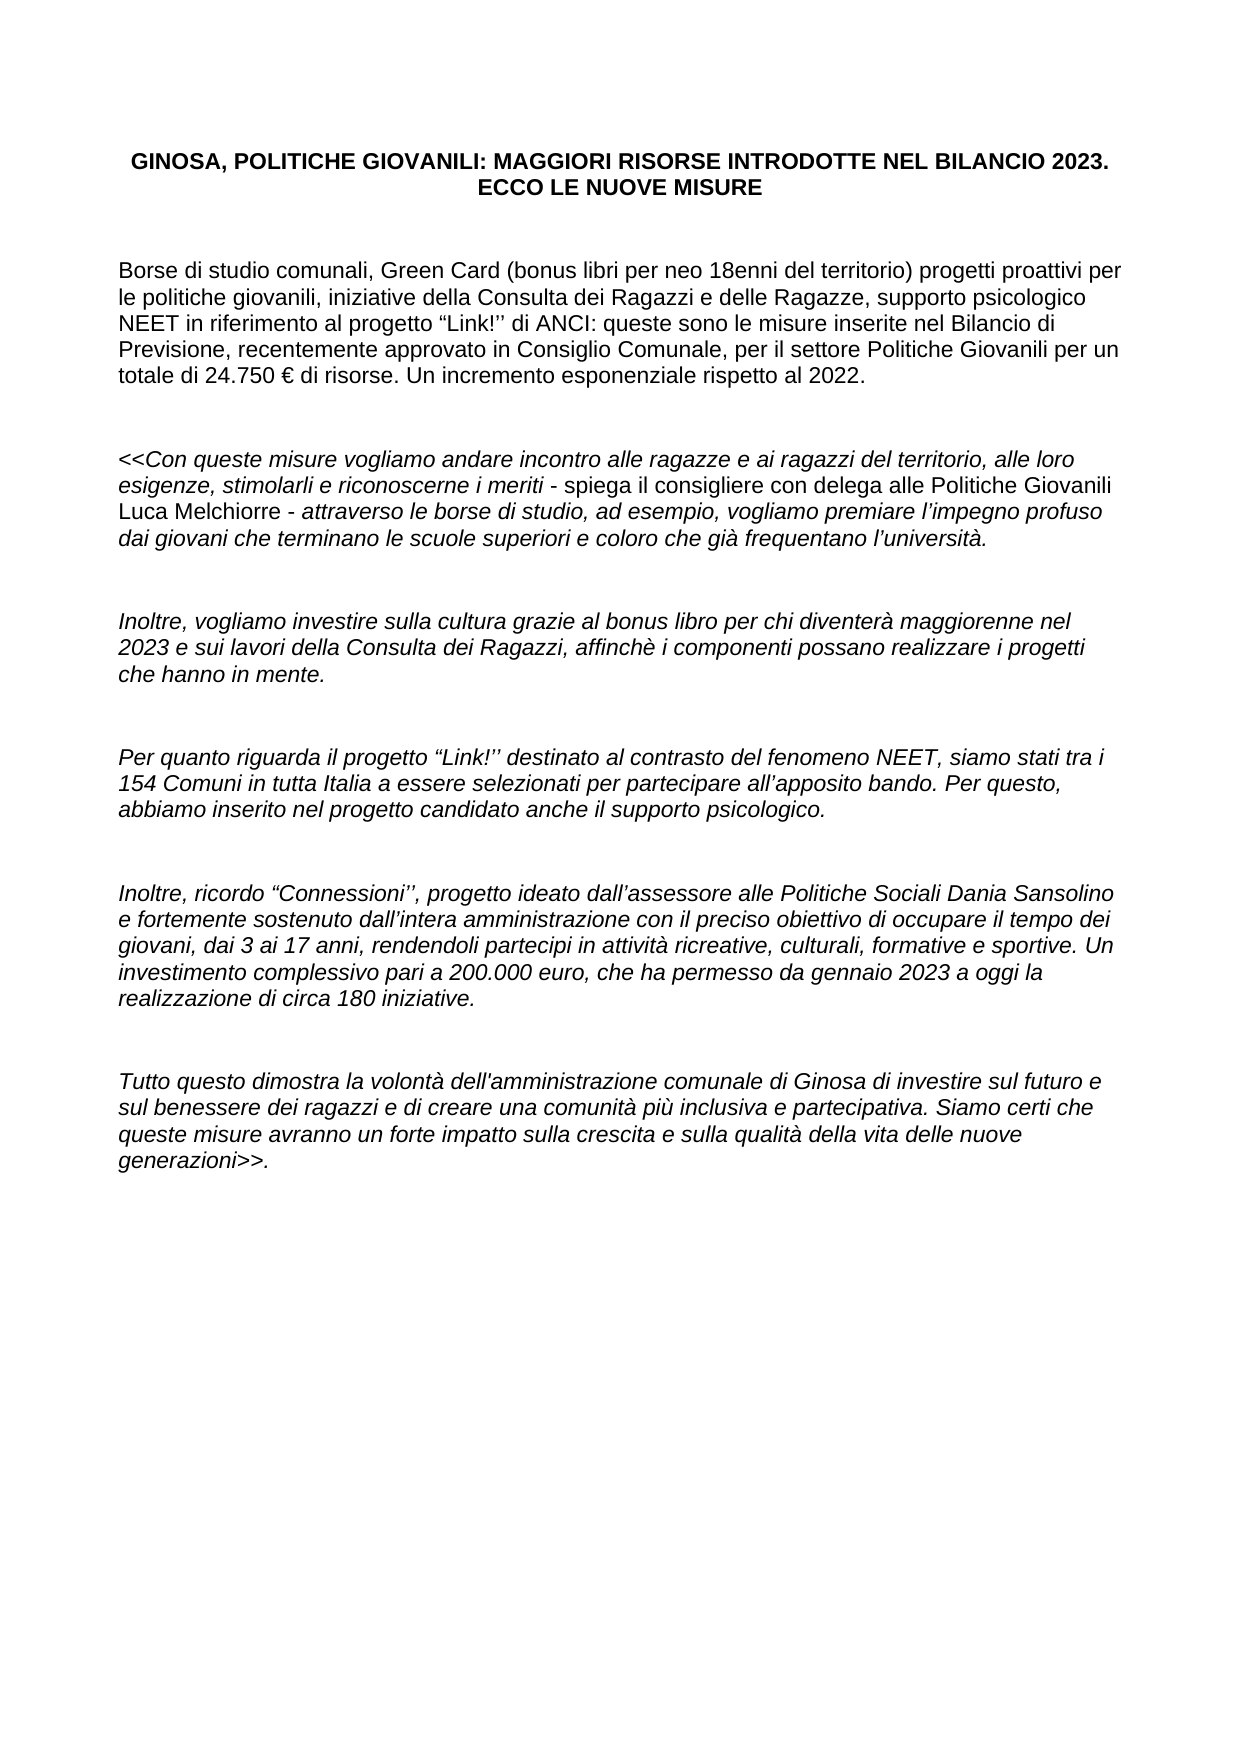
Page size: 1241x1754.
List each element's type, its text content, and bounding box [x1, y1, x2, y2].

text Per quanto riguarda il progetto “Link!’’ destinato al contrasto del fenomeno NEET, siamo stati tra i 154 Comuni in tutta Italia a essere selezionati per partecipare all’apposito bando. Per questo, abbiamo inserito nel progetto candidato anche il supporto psicologico. [118, 744, 1122, 823]
text Inoltre, vogliamo investire sulla cultura grazie al bonus libro per chi diventerà maggiorenne nel 2023 e sui lavori della Consulta dei Ragazzi, affinchè i componenti possano realizzare i progetti che hanno in mente. [118, 608, 1122, 687]
text Tutto questo dimostra la volontà dell'amministrazione comunale di Ginosa di investire sul futuro e sul benessere dei ragazzi e di creare una comunità più inclusiva e partecipativa. Siamo certi che queste misure avranno un forte impatto sulla crescita e sulla qualità della vita delle nuove generazioni>>. [118, 1068, 1122, 1173]
text Borse di studio comunali, Green Card (bonus libri per neo 18enni del territorio) progetti proattivi per le politiche giovanili, iniziative della Consulta dei Ragazzi e delle Ragazze, supporto psicologico NEET in riferimento al progetto “Link!’’ di ANCI: queste sono le misure inserite nel Bilancio di Previsione, recentemente approvato in Consiglio Comunale, per il settore Politiche Giovanili per un totale di 24.750 € di risorse. Un incremento esponenziale rispetto al 2022. [118, 257, 1122, 389]
text Inoltre, ricordo “Connessioni’’, progetto ideato dall’assessore alle Politiche Sociali Dania Sansolino e fortemente sostenuto dall’intera amministrazione con il preciso obiettivo di occupare il tempo dei giovani, dai 3 ai 17 anni, rendendoli partecipi in attività ricreative, culturali, formative e sportive. Un investimento complessivo pari a 200.000 euro, che ha permesso da gennaio 2023 a oggi la realizzazione di circa 180 iniziative. [118, 879, 1122, 1011]
text GINOSA, POLITICHE GIOVANILI: MAGGIORI RISORSE INTRODOTTE NEL BILANCIO 2023. ECCO LE NUOVE MISURE [118, 148, 1122, 200]
text <<Con queste misure vogliamo andare incontro alle ragazze e ai ragazzi del territorio, alle loro esigenze, stimolarli e riconoscerne i meriti - spiega il consigliere con delega alle Politiche Giovanili Luca Melchiorre - attraverso le borse di studio, ad esempio, vogliamo premiare l’impegno profuso dai giovani che terminano le scuole superiori e coloro che già frequentano l’università. [118, 446, 1122, 551]
